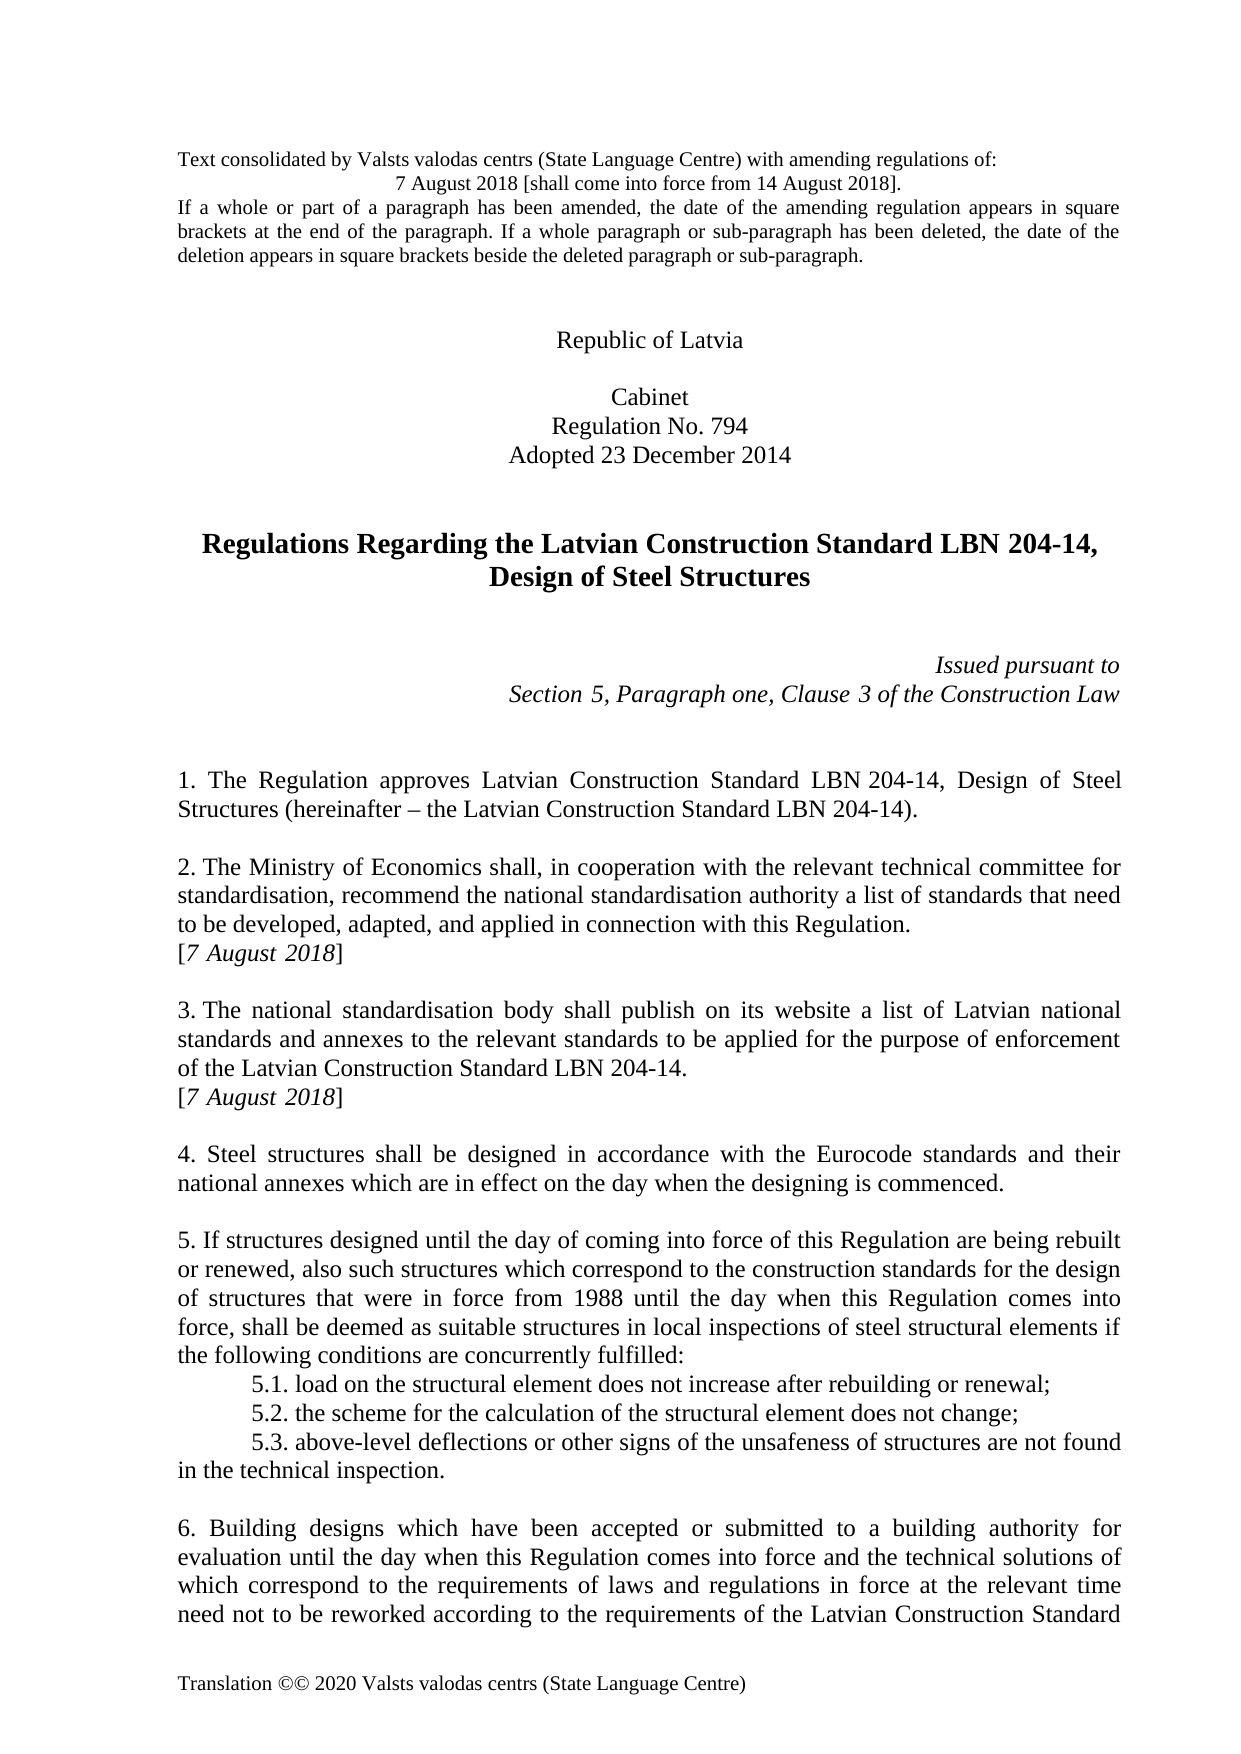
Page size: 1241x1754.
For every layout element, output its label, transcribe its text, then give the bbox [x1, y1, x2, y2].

text [7 August 2018] [177, 1082, 1122, 1111]
text Regulation No. 794 [177, 411, 1122, 440]
text [7 August 2018] [177, 938, 1122, 967]
text 2. The Ministry of Economics shall, in cooperation with the relevant technical committee for standardisation, recommend the national standardisation authority a list of standards that need to be developed, adapted, and applied in connection with this Regulation. [177, 852, 1122, 938]
text 4. Steel structures shall be designed in accordance with the Eurocode standards and their national annexes which are in effect on the day when the designing is commenced. [177, 1139, 1122, 1197]
text Republic of Latvia [177, 325, 1122, 353]
text 3. The national standardisation body shall publish on its website a list of Latvian national standards and annexes to the relevant standards to be applied for the purpose of enforcement of the Latvian Construction Standard LBN 204-14. [177, 996, 1122, 1082]
text Section 5, Paragraph one, Clause 3 of the Construction Law [177, 679, 1122, 708]
text 5.1. load on the structural element does not increase after rebuilding or renewal; [177, 1369, 1122, 1398]
text 1. The Regulation approves Latvian Construction Standard LBN 204-14, Design of Steel Structures (hereinafter – the Latvian Construction Standard LBN 204-14). [177, 766, 1122, 823]
text Regulations Regarding the Latvian Construction Standard LBN 204-14, Design of Steel Structures [177, 526, 1122, 593]
text 5.2. the scheme for the calculation of the structural element does not change; [177, 1398, 1122, 1427]
text Cabinet [177, 382, 1122, 411]
text 5. If structures designed until the day of coming into force of this Regulation are being rebuilt or renewed, also such structures which correspond to the construction standards for the design of structures that were in force from 1988 until the day when this Regulation comes into force, shall be deemed as suitable structures in local inspections of steel structural elements if the following conditions are concurrently fulfilled: [177, 1226, 1122, 1369]
text Issued pursuant to [177, 651, 1122, 679]
text 7 August 2018 [shall come into force from 14 August 2018]. [177, 171, 1119, 195]
text 5.3. above-level deflections or other signs of the unsafeness of structures are not found in the technical inspection. [177, 1427, 1122, 1484]
text Adopted 23 December 2014 [177, 440, 1122, 468]
text If a whole or part of a paragraph has been amended, the date of the amending regulation appears in square brackets at the end of the paragraph. If a whole paragraph or sub-paragraph has been deleted, the date of the deletion appears in square brackets beside the deleted paragraph or sub-paragraph. [177, 195, 1122, 267]
text Text consolidated by Valsts valodas centrs (State Language Centre) with amending regulations of: [177, 147, 1122, 171]
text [177, 1513, 1122, 1628]
